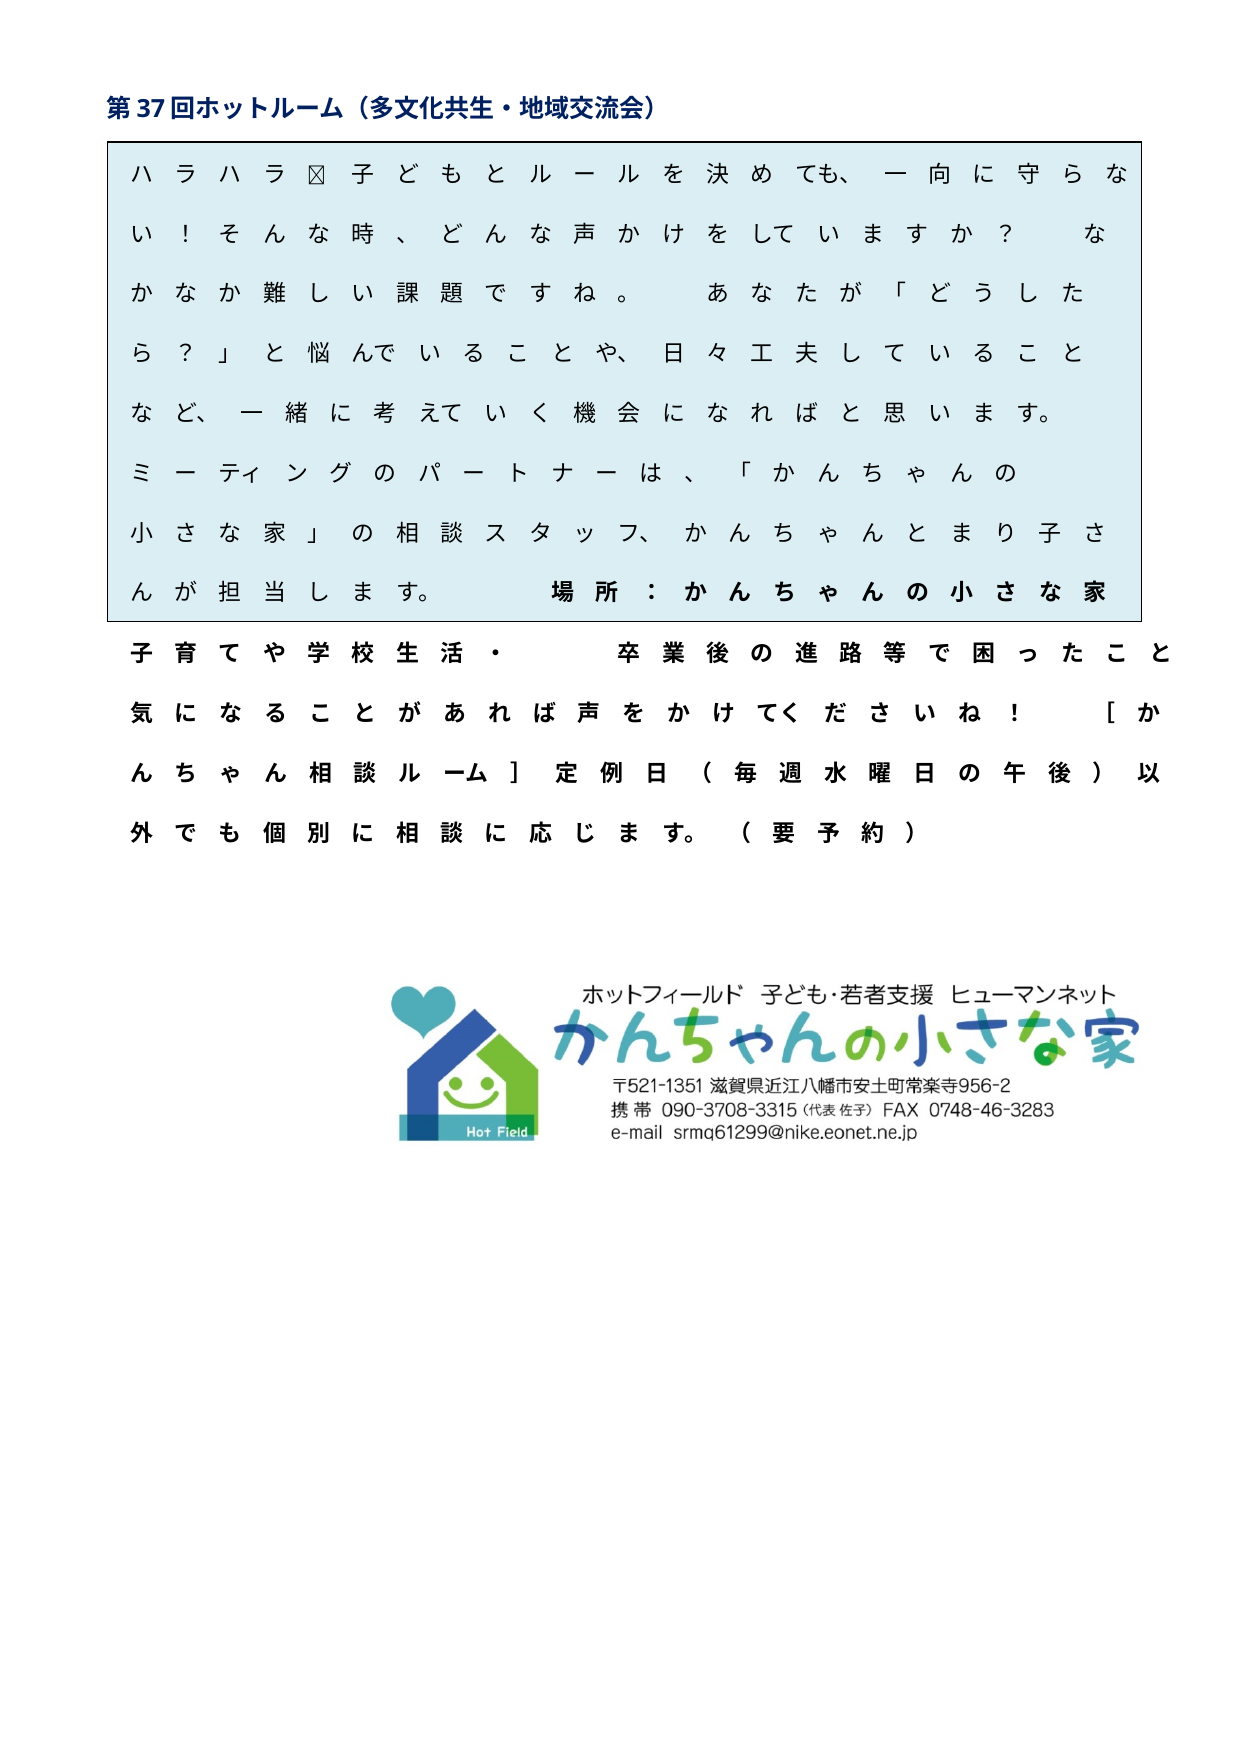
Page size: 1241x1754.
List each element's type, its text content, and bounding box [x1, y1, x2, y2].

picture [373, 966, 1156, 1158]
text 子育てや学校生活・ 卒業後の進路等で困ったこと、気になることがあれば声をかけてくださいね！ ［かんちゃん相談ルーム］定例日（毎週水曜日の午後）以外でも個別に相談に応じます。（要予約） [108, 622, 1183, 861]
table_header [108, 143, 1141, 621]
